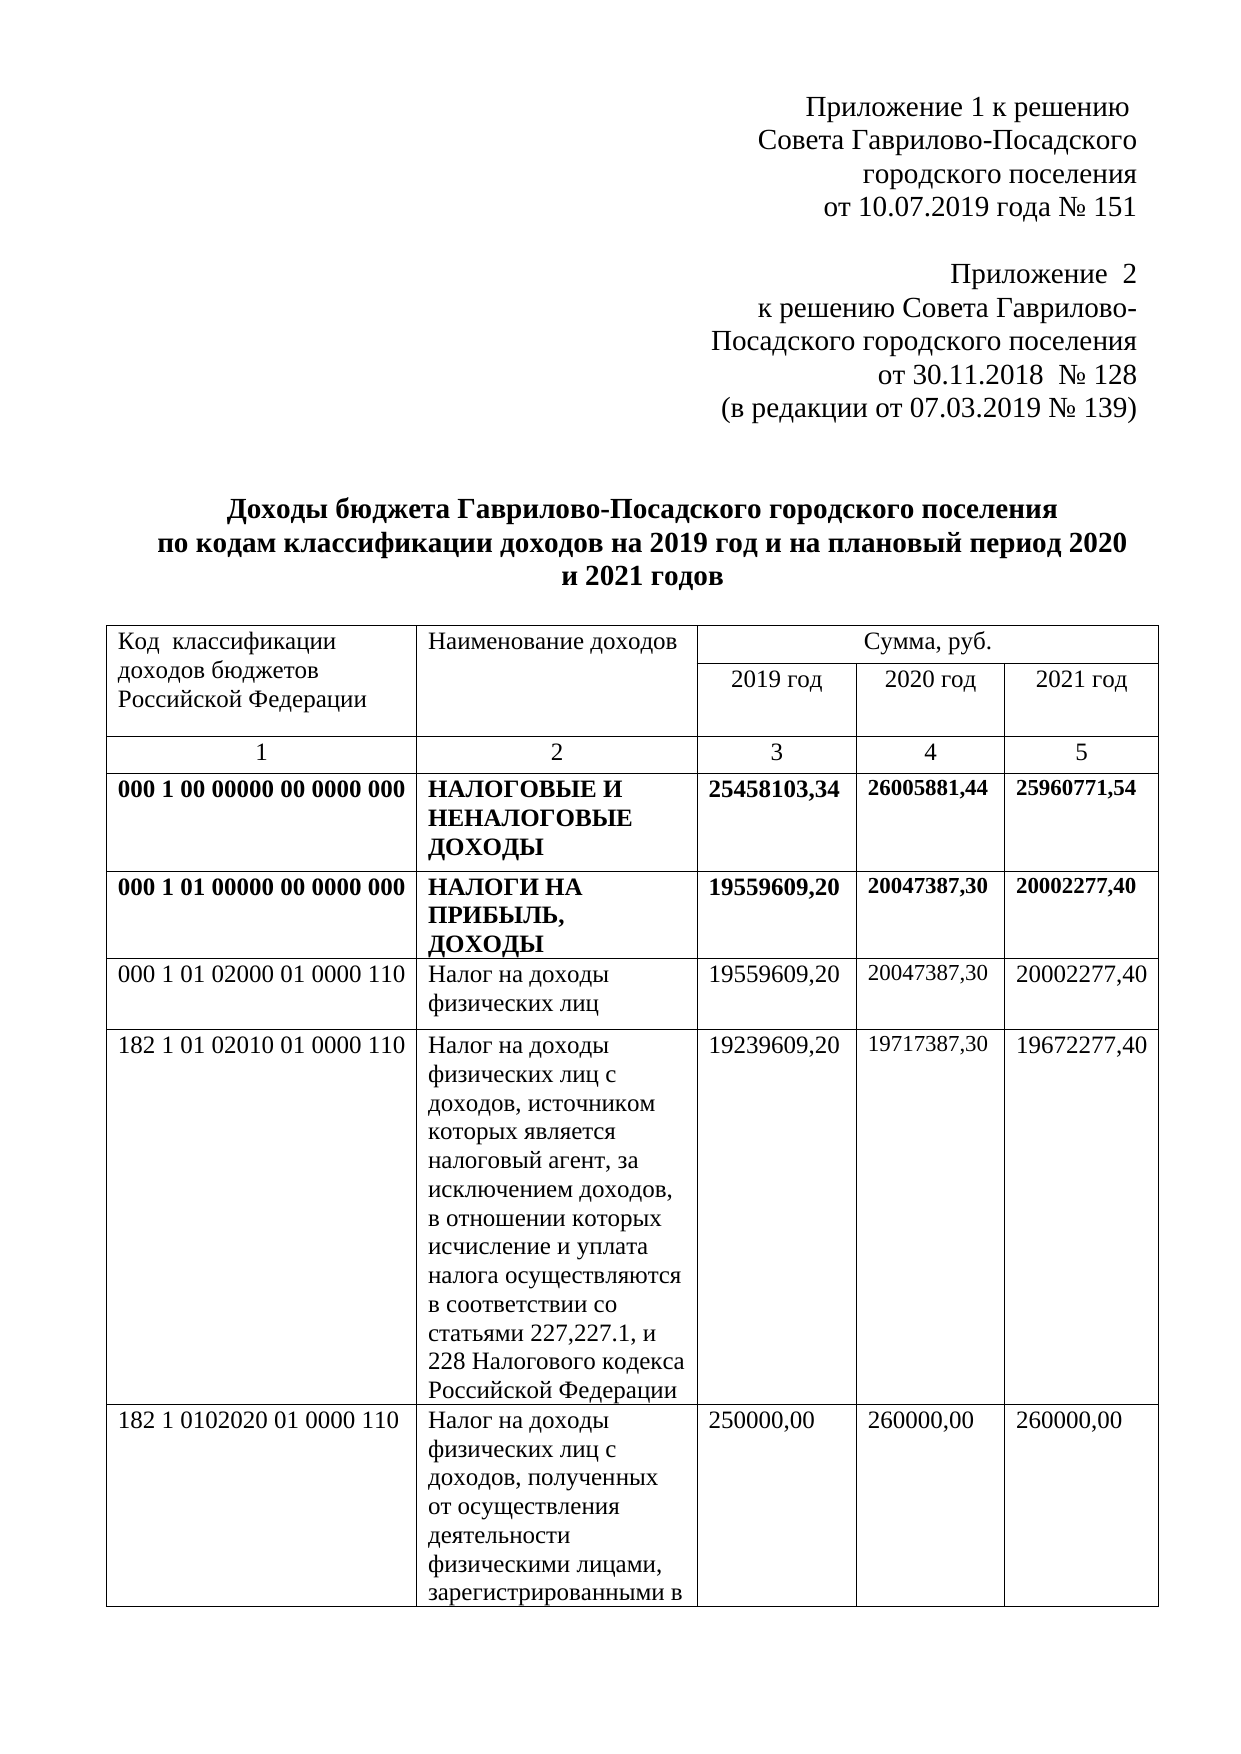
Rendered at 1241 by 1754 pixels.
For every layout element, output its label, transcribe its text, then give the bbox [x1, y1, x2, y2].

text городского поселения [620, 156, 1137, 189]
table_cell 20047387,30 [857, 959, 1004, 1029]
text Приложение 2 к решению Совета Гаврилово-Посадского городского поселения [620, 256, 1137, 357]
text Приложение 1 к решению Совета Гаврилово-Посадского [148, 89, 1137, 156]
table_cell 260000,00 [857, 1405, 1004, 1606]
table_cell Налог на доходы физических лиц с доходов, источником которых является налоговый агент, за исключением доходов, в отношении которых исчисление и уплата налога осуществляются в соответствии со статьями 227,227.1, и 228 Налогового кодекса Российской Федерации [417, 1030, 697, 1404]
table_cell 000 1 01 02000 01 0000 110 [107, 959, 416, 1029]
table_cell 20002277,40 [1005, 959, 1158, 1029]
table_cell 19672277,40 [1005, 1030, 1158, 1404]
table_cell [107, 1405, 416, 1606]
table_cell 19239609,20 [698, 1030, 856, 1404]
table_cell НАЛОГОВЫЕ И НЕНАЛОГОВЫЕ ДОХОДЫ [417, 774, 697, 871]
table_cell 4 [857, 737, 1004, 773]
table_cell 19559609,20 [698, 872, 856, 958]
table_cell 25960771,54 [1005, 774, 1158, 871]
table_cell 25458103,34 [698, 774, 856, 871]
table_cell 20047387,30 [857, 872, 1004, 958]
text Доходы бюджета Гаврилово-Посадского городского поселения [148, 491, 1137, 525]
table_cell Налог на доходы физических лиц [417, 959, 697, 1029]
table_cell 000 1 00 00000 00 0000 000 [107, 774, 416, 871]
table_cell 1 [107, 737, 416, 773]
text по кодам классификации доходов на 2019 год и на плановый период 2020 и 2021 годов [148, 525, 1137, 592]
table_cell 19717387,30 [857, 1030, 1004, 1404]
table_header Сумма, руб. [698, 626, 1158, 663]
table_cell 3 [698, 737, 856, 773]
table_header Код классификации доходов бюджетов Российской Федерации [107, 626, 416, 736]
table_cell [417, 1405, 697, 1606]
table_cell 20002277,40 [1005, 872, 1158, 958]
table_cell 260000,00 [1005, 1405, 1158, 1606]
text (в редакции от 07.03.2019 № 139) [620, 391, 1137, 424]
table_cell 26005881,44 [857, 774, 1004, 871]
table_cell 2021 год [1005, 664, 1158, 736]
text от 30.11.2018 № 128 [207, 357, 1137, 391]
table_cell 2020 год [857, 664, 1004, 736]
text от 10.07.2019 года № 151 [620, 189, 1137, 223]
table_cell 000 1 01 00000 00 0000 000 [107, 872, 416, 958]
table_cell 250000,00 [698, 1405, 856, 1606]
table_cell 19559609,20 [698, 959, 856, 1029]
table_cell НАЛОГИ НА ПРИБЫЛЬ, ДОХОДЫ [417, 872, 697, 958]
table_cell 2019 год [698, 664, 856, 736]
table_header Наименование доходов [417, 626, 697, 736]
table_cell 2 [417, 737, 697, 773]
table_cell 5 [1005, 737, 1158, 773]
table_cell 182 1 01 02010 01 0000 110 [107, 1030, 416, 1404]
